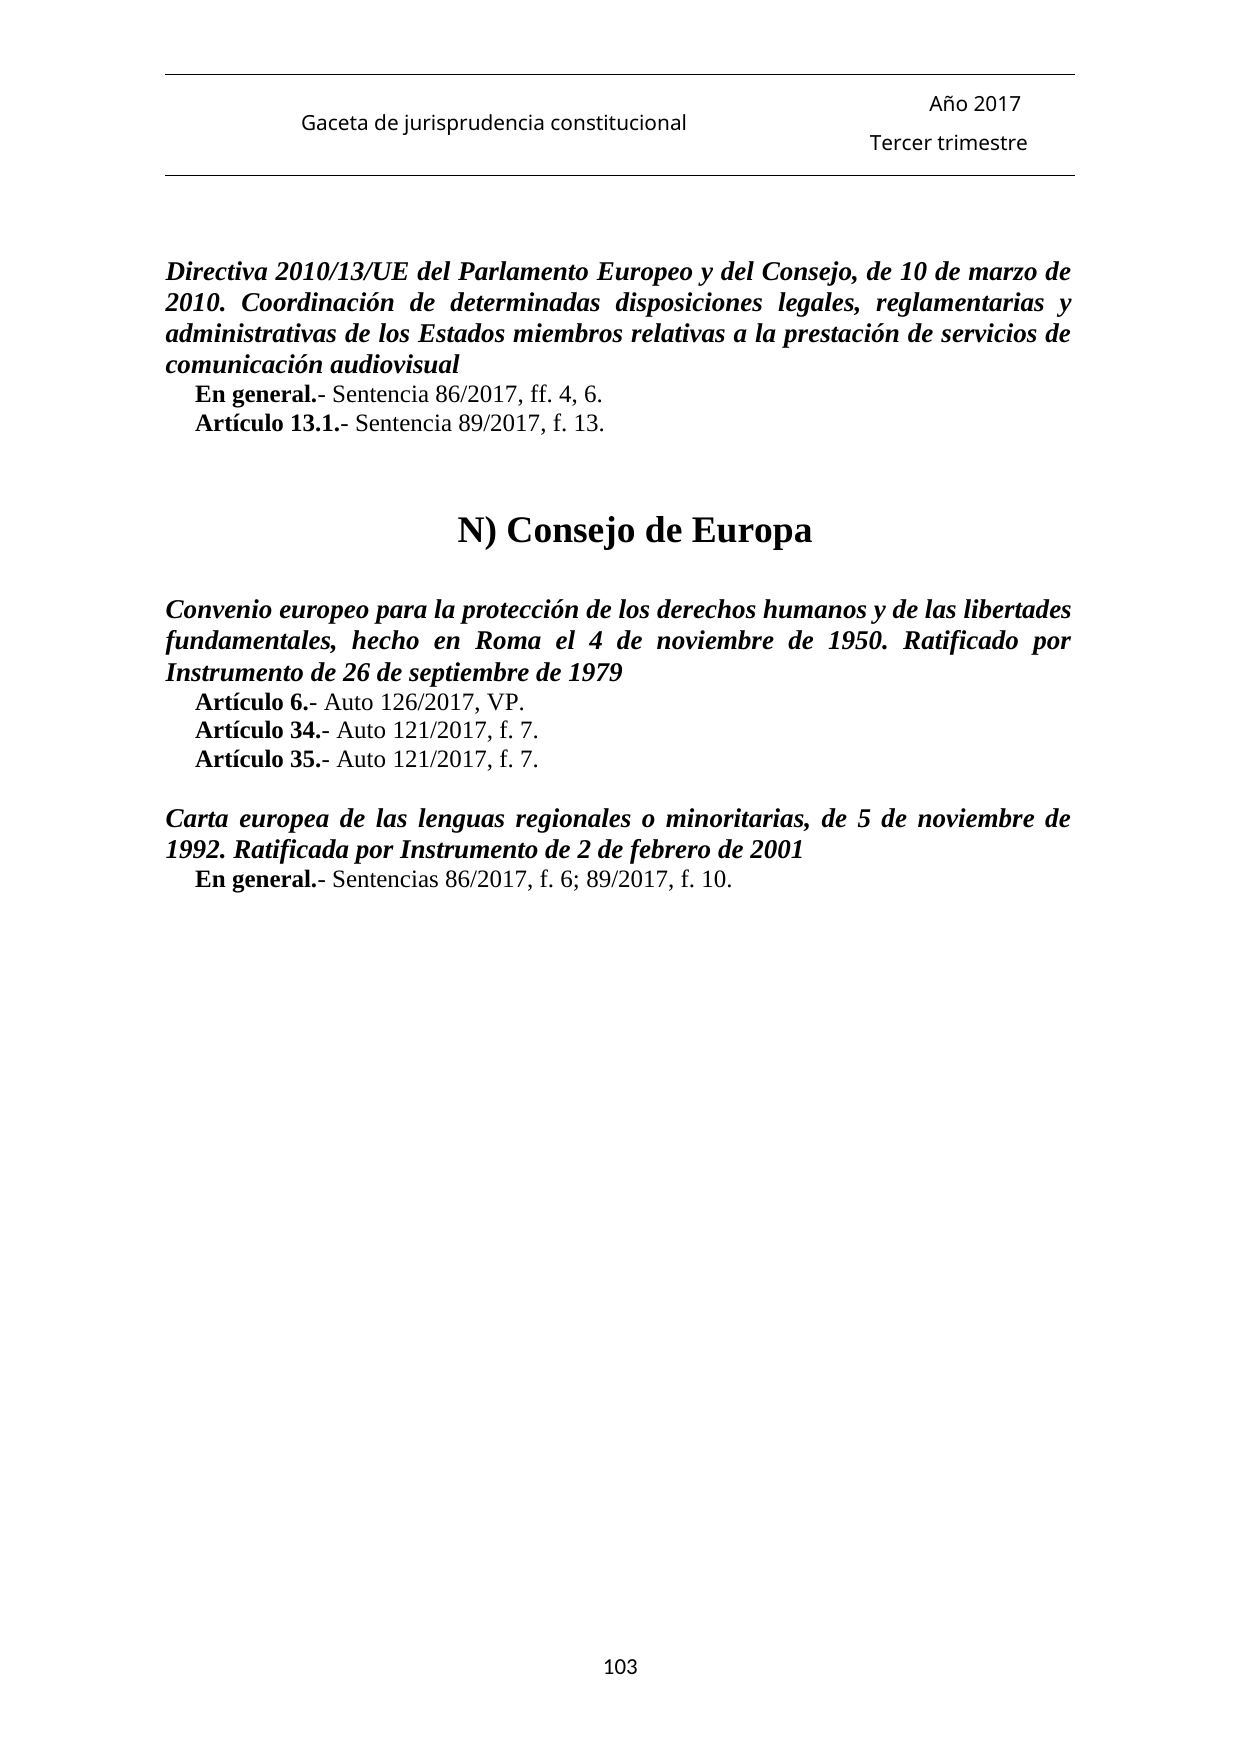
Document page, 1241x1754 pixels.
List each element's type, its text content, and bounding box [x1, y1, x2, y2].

text Convenio europeo para la protección de los derechos humanos y de las libertades fundamentales, hecho en Roma el 4 de noviembre de 1950. Ratificado por Instrumento de 26 de septiembre de 1979 [165, 593, 1075, 687]
text En general.- Sentencias 86/2017, f. 6; 89/2017, f. 10. [195, 864, 1075, 893]
text Carta europea de las lenguas regionales o minoritarias, de 5 de noviembre de 1992. Ratificada por Instrumento de 2 de febrero de 2001 [165, 802, 1075, 864]
text Artículo 6.- Auto 126/2017, VP. [195, 687, 1075, 716]
text N) Consejo de Europa [165, 507, 1075, 550]
text Directiva 2010/13/UE del Parlamento Europeo y del Consejo, de 10 de marzo de 2010. Coordinación de determinadas disposiciones legales, reglamentarias y administrativas de los Estados miembros relativas a la prestación de servicios de comunicación audiovisual [165, 255, 1075, 379]
text Artículo 34.- Auto 121/2017, f. 7. [195, 716, 1075, 744]
text En general.- Sentencia 86/2017, ff. 4, 6. [195, 379, 1075, 408]
text Artículo 35.- Auto 121/2017, f. 7. [195, 744, 1075, 773]
text Artículo 13.1.- Sentencia 89/2017, f. 13. [195, 408, 1075, 437]
